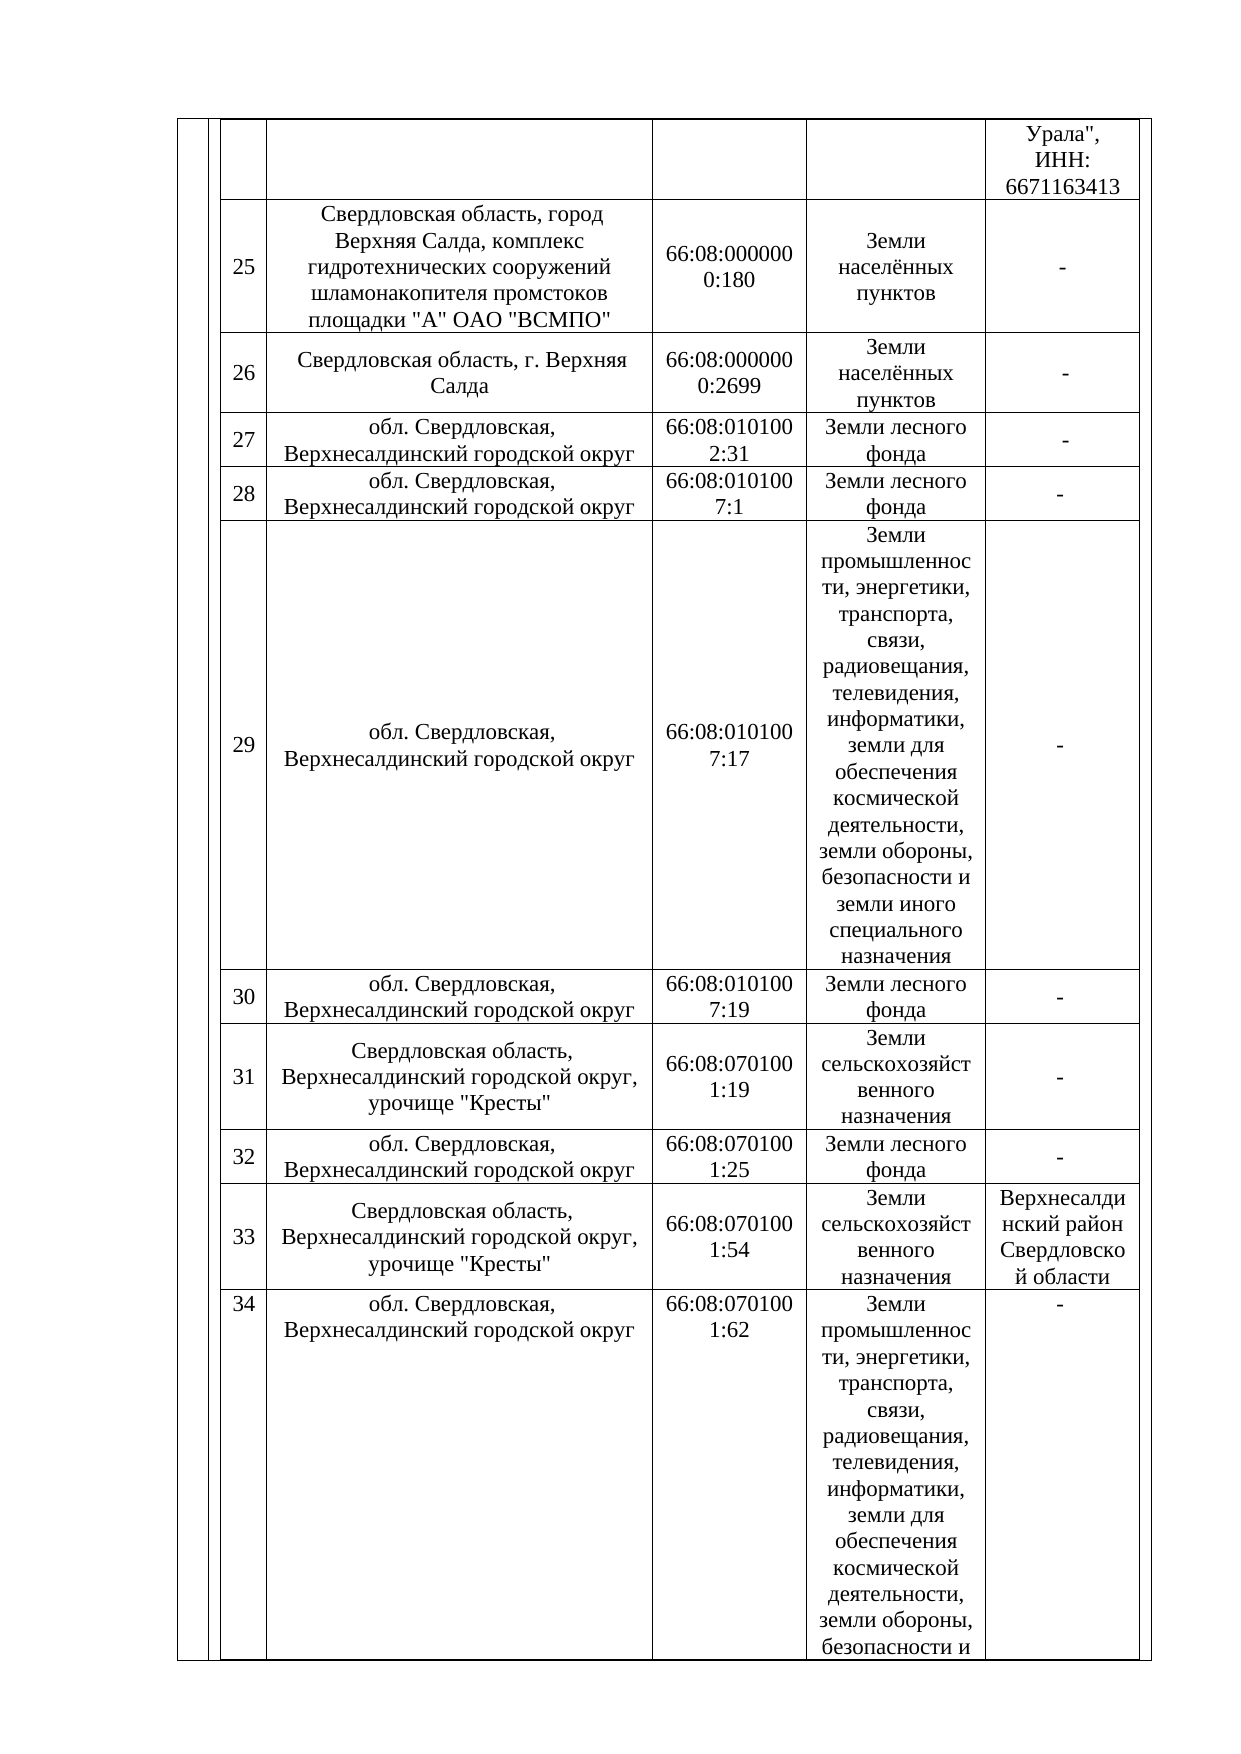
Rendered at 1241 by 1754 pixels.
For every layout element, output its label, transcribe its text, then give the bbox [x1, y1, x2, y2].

table_cell [807, 200, 985, 332]
table_cell [986, 413, 1139, 466]
table_cell [267, 467, 652, 520]
table_cell [807, 1024, 985, 1129]
table_cell 3 [178, 119, 208, 1660]
table_cell [267, 521, 652, 969]
table_cell [807, 120, 985, 199]
table_cell [653, 333, 806, 412]
table_cell [807, 521, 985, 969]
table_cell [986, 1130, 1139, 1183]
table_cell [807, 333, 985, 412]
table_cell [221, 200, 266, 332]
table_cell [986, 1290, 1139, 1659]
table_cell [267, 1184, 652, 1289]
table_cell [807, 1184, 985, 1289]
table_cell [221, 970, 266, 1023]
table_cell [986, 467, 1139, 520]
table_cell [209, 119, 220, 1660]
table_cell [986, 333, 1139, 412]
table_cell [267, 120, 652, 199]
table_cell [986, 200, 1139, 332]
table_cell [221, 521, 266, 969]
table_cell [986, 970, 1139, 1023]
table_cell [986, 120, 1139, 199]
table_cell [267, 333, 652, 412]
table_cell [653, 200, 806, 332]
table_cell [221, 1024, 266, 1129]
table_cell [653, 413, 806, 466]
table_cell [653, 521, 806, 969]
table_cell [267, 200, 652, 332]
table_cell [807, 413, 985, 466]
table_cell [221, 467, 266, 520]
table_cell [807, 1290, 985, 1659]
table_cell [1140, 119, 1151, 1660]
table_cell [986, 1024, 1139, 1129]
table_cell [221, 1184, 266, 1289]
table_cell [221, 1130, 266, 1183]
table_cell [653, 970, 806, 1023]
table_cell [807, 970, 985, 1023]
table_cell [267, 970, 652, 1023]
table_cell [267, 1290, 652, 1659]
table_cell [807, 467, 985, 520]
table_cell [653, 467, 806, 520]
table_cell [653, 1130, 806, 1183]
table_cell [267, 413, 652, 466]
table_cell [807, 1130, 985, 1183]
table_cell [221, 413, 266, 466]
table_cell [221, 1290, 266, 1659]
table_cell [653, 1024, 806, 1129]
table_cell [653, 1184, 806, 1289]
table_cell [267, 1024, 652, 1129]
table_cell [267, 1130, 652, 1183]
table_cell [653, 120, 806, 199]
table_cell [221, 120, 266, 199]
table_cell [986, 1184, 1139, 1289]
table_cell [653, 1290, 806, 1659]
table_cell [986, 521, 1139, 969]
table_cell [221, 333, 266, 412]
